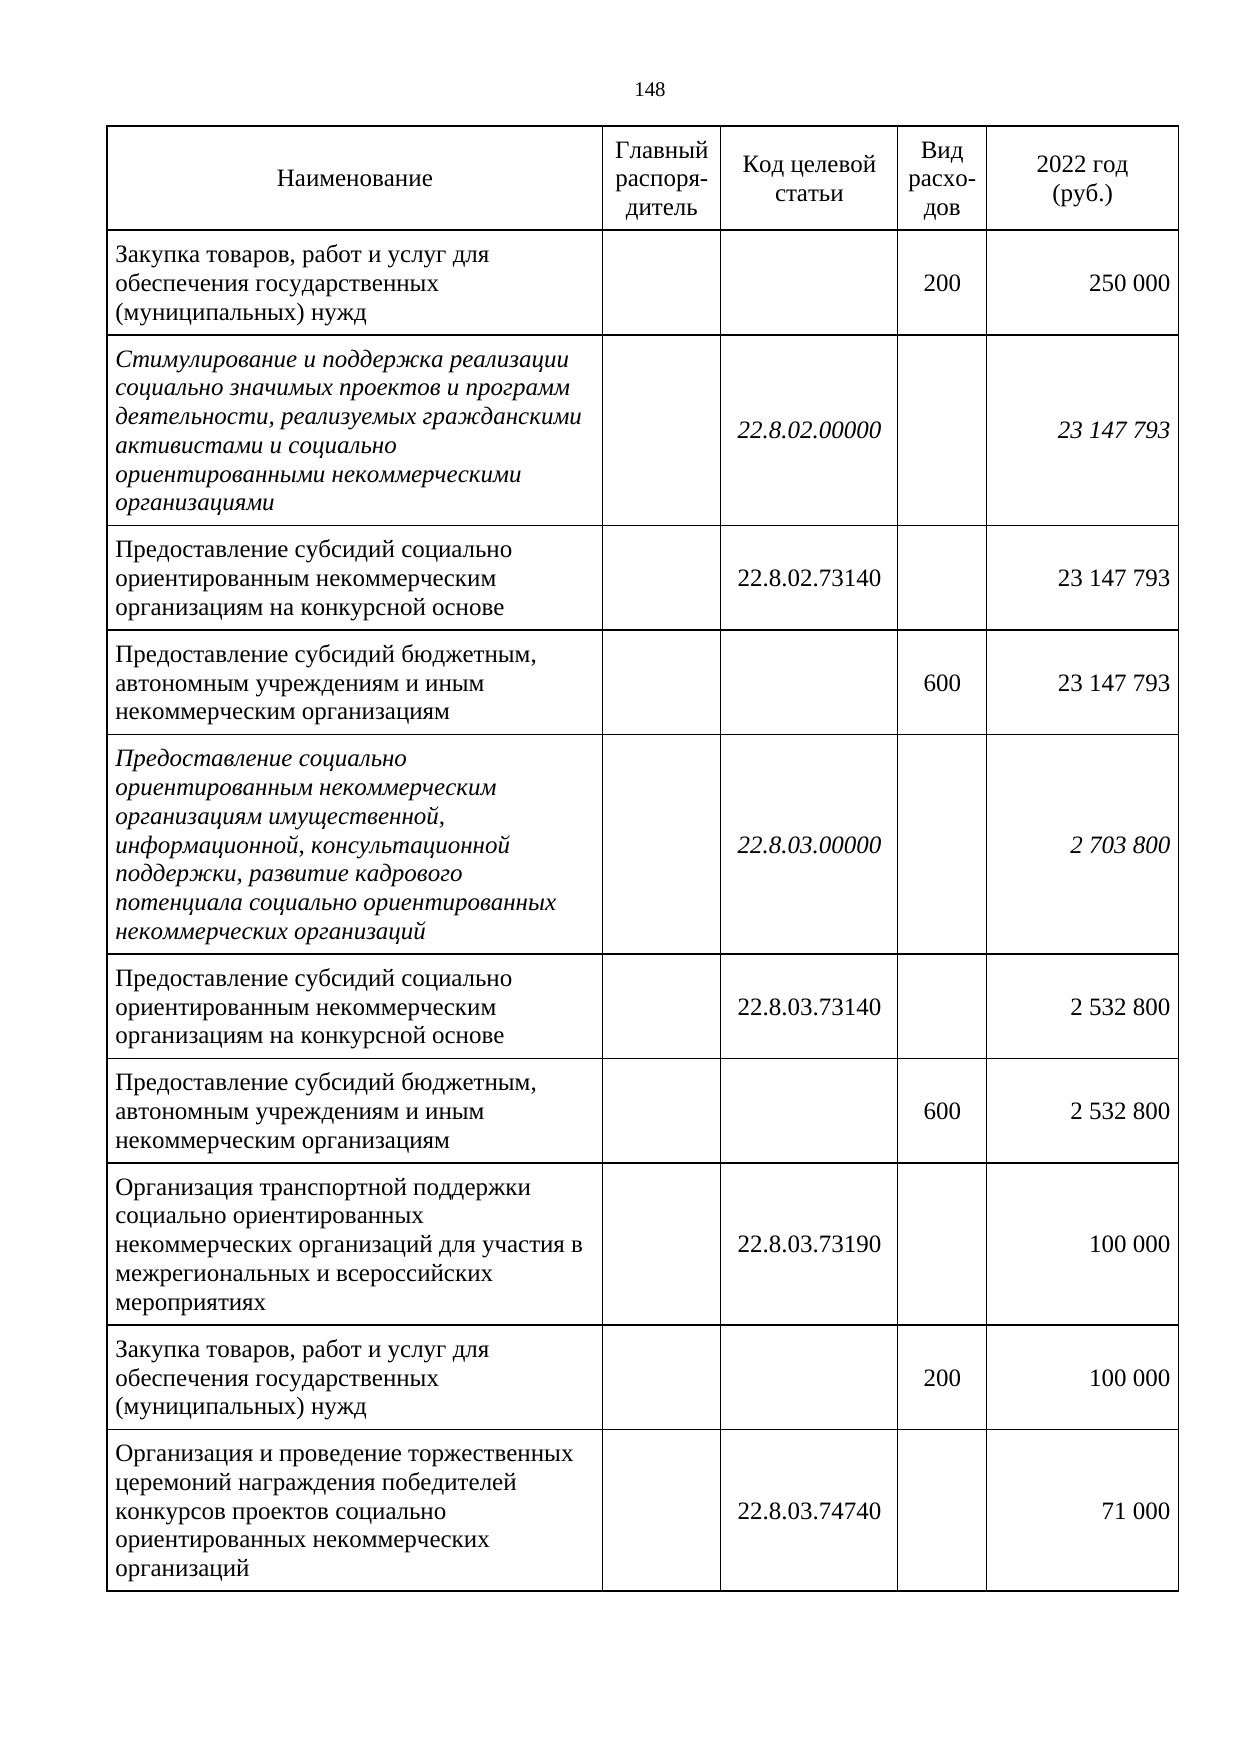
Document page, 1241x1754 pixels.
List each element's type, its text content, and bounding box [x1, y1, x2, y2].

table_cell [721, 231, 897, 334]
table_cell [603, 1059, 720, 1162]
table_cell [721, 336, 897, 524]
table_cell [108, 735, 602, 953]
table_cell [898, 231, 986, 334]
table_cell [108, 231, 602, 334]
table_header 2022 год (руб.) [987, 127, 1178, 229]
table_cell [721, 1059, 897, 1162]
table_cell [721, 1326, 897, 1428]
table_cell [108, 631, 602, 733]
table_header Главный распоря-дитель [603, 127, 720, 229]
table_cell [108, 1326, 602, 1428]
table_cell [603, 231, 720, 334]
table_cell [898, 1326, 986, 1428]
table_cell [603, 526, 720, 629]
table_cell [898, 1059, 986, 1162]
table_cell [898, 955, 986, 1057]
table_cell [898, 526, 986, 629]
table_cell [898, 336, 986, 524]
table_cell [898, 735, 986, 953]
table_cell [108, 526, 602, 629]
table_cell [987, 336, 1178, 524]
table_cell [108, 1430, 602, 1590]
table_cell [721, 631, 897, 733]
table_header Код целевой статьи [721, 127, 897, 229]
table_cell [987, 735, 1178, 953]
table_header Вид расхо-дов [898, 127, 986, 229]
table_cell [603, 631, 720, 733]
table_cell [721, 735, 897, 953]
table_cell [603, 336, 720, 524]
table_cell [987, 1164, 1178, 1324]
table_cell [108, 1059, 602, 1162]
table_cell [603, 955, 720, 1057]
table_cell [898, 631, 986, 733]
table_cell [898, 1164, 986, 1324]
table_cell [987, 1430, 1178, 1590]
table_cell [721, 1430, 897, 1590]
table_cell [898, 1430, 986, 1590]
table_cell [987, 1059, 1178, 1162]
table_header Наименование [108, 127, 602, 229]
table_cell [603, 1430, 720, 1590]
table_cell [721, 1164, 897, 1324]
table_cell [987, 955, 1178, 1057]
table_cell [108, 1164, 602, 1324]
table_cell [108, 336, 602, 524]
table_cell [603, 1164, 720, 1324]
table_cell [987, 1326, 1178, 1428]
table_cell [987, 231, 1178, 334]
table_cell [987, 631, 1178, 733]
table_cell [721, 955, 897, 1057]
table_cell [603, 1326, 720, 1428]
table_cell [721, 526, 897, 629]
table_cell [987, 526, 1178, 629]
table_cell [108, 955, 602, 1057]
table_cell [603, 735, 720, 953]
